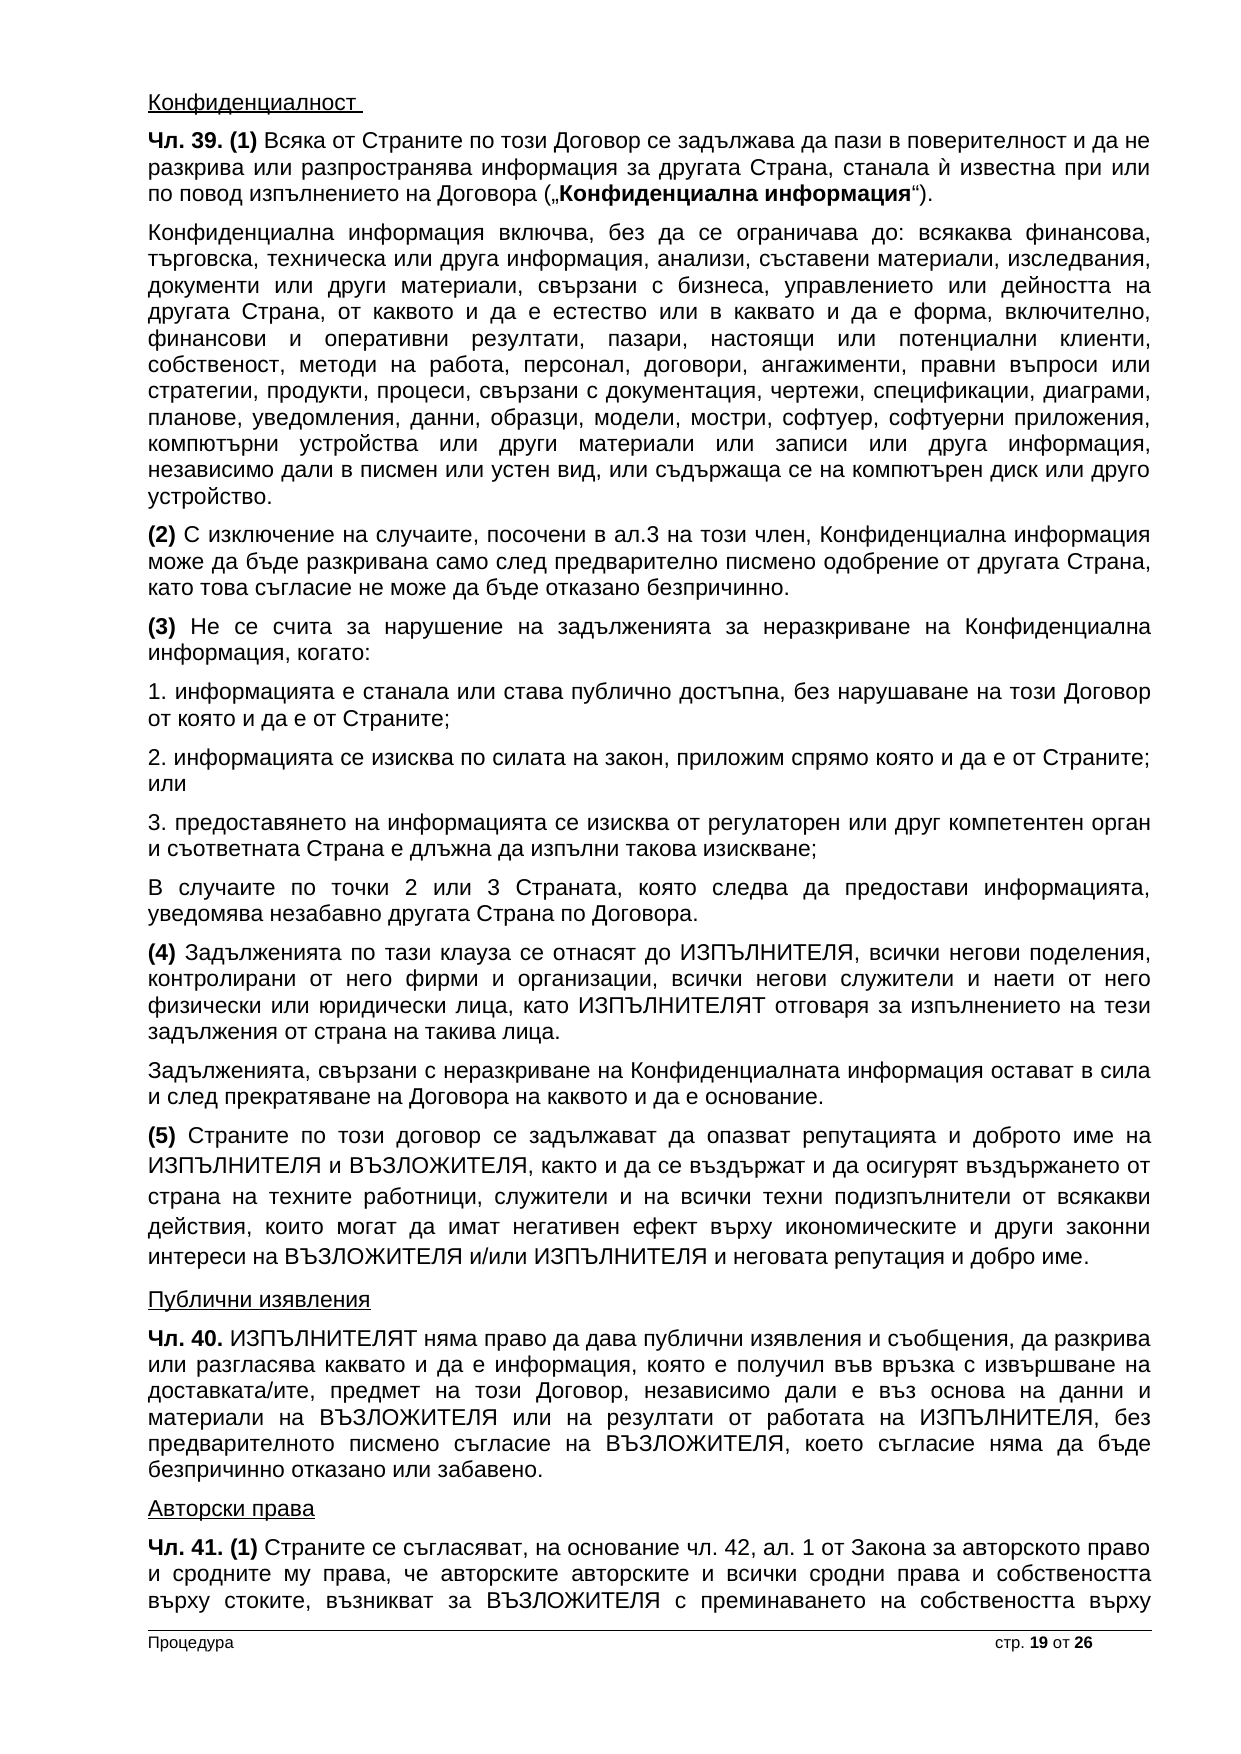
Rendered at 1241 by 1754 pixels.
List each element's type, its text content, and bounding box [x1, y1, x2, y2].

text 3. предоставянето на информацията се изисква от регулаторен или друг компетентен орган и съответната Страна е длъжна да изпълни такова изискване; [148, 809, 1152, 861]
text Конфиденциална информация включва, без да се ограничава до: всякаква финансова, търговска, техническа или друга информация, анализи, съставени материали, изследвания, документи или други материали, свързани с бизнеса, управлението или дейността на другата Страна, от каквото и да е естество или в каквато и да е форма, включително, финансови и оперативни резултати, пазари, настоящи или потенциални клиенти, собственост, методи на работа, персонал, договори, ангажименти, правни въпроси или стратегии, продукти, процеси, свързани с документация, чертежи, спецификации, диаграми, планове, уведомления, данни, образци, модели, мостри, софтуер, софтуерни приложения, компютърни устройства или други материали или записи или друга информация, независимо дали в писмен или устен вид, или съдържаща се на компютърен диск или друго устройство. [148, 219, 1152, 509]
text Чл. 40. ИЗПЪЛНИТЕЛЯТ няма право да дава публични изявления и съобщения, да разкрива или разгласява каквато и да е информация, която е получил във връзка с извършване на доставката/ите, предмет на този Договор, независимо дали е въз основа на данни и материали на ВЪЗЛОЖИТЕЛЯ или на резултати от работата на ИЗПЪЛНИТЕЛЯ, без предварителното писмено съгласие на ВЪЗЛОЖИТЕЛЯ, което съгласие няма да бъде безпричинно отказано или забавено. [148, 1324, 1152, 1483]
text Задълженията, свързани с неразкриване на Конфиденциалната информация остават в сила и след прекратяване на Договора на каквото и да е основание. [148, 1057, 1152, 1110]
text В случаите по точки 2 или 3 Страната, която следва да предостави информацията, уведомява незабавно другата Страна по Договора. [148, 874, 1152, 927]
text Авторски права [148, 1495, 1152, 1522]
text (2) С изключение на случаите, посочени в ал.3 на този член, Конфиденциална информация може да бъде разкривана само след предварително писмено одобрение от другата Страна, като това съгласие не може да бъде отказано безпричинно. [148, 521, 1152, 601]
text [148, 1534, 1152, 1613]
text (3) Не се счита за нарушение на задълженията за неразкриване на Конфиденциална информация, когато: [148, 613, 1152, 666]
text Чл. 39. (1) Всяка от Страните по този Договор се задължава да пази в поверителност и да не разкрива или разпространява информация за другата Страна, станала ѝ известна при или по повод изпълнението на Договора („Конфиденциална информация“). [148, 127, 1152, 207]
text (5) Страните по този договор се задължават да опазват репутацията и доброто име на ИЗПЪЛНИТЕЛЯ и ВЪЗЛОЖИТЕЛЯ, както и да се въздържат и да осигурят въздържането от страна на техните работници, служители и на всички техни подизпълнители от всякакви действия, които могат да имат негативен ефект върху икономическите и други законни интереси на ВЪЗЛОЖИТЕЛЯ и/или ИЗПЪЛНИТЕЛЯ и неговата репутация и добро име. [148, 1122, 1152, 1269]
text Конфиденциалност [148, 89, 1152, 115]
text 2. информацията се изисква по силата на закон, приложим спрямо която и да е от Страните; или [148, 743, 1152, 796]
text Публични изявления [148, 1286, 1152, 1312]
text 1. информацията е станала или става публично достъпна, без нарушаване на този Договор от която и да е от Страните; [148, 678, 1152, 731]
text (4) Задълженията по тази клауза се отнасят до ИЗПЪЛНИТЕЛЯ, всички негови поделения, контролирани от него фирми и организации, всички негови служители и наети от него физически или юридически лица, като ИЗПЪЛНИТЕЛЯТ отговаря за изпълнението на тези задължения от страна на такива лица. [148, 939, 1152, 1044]
